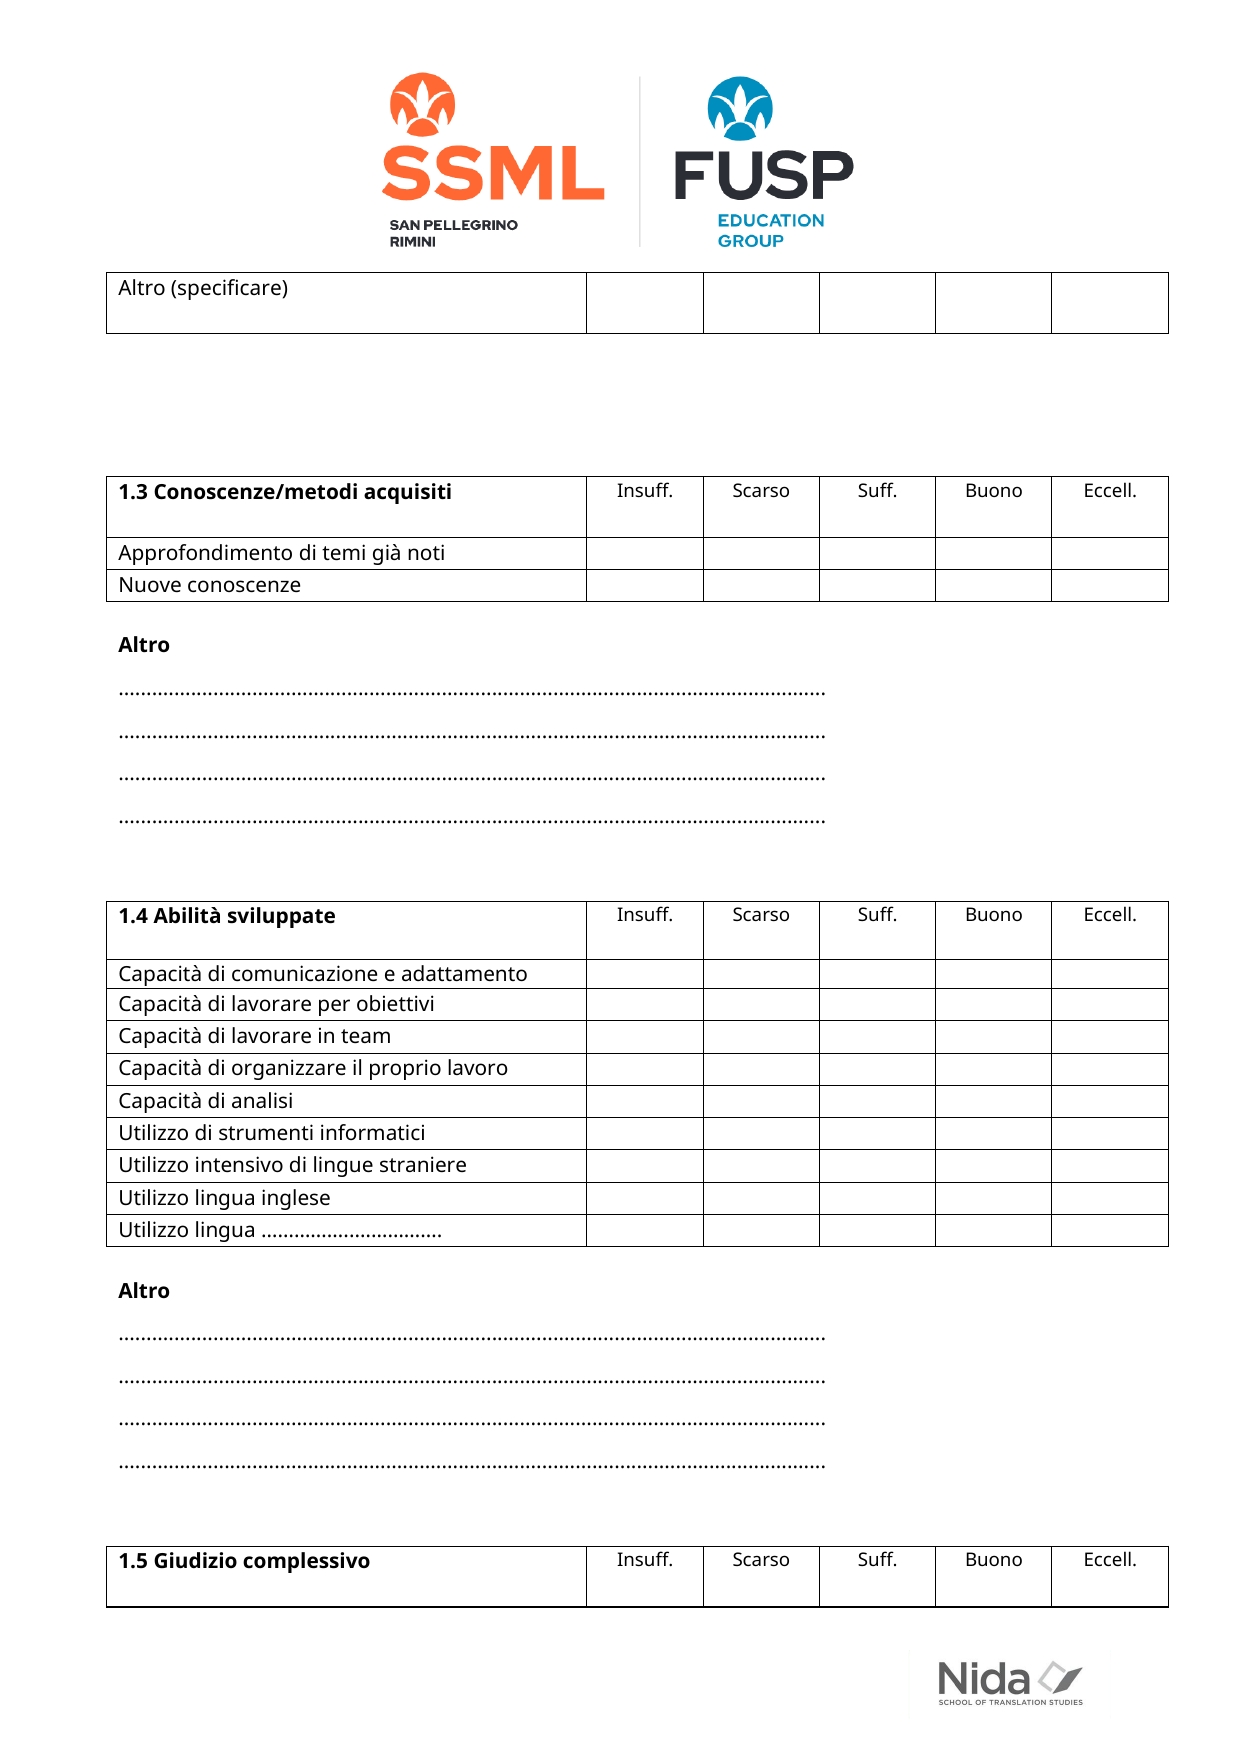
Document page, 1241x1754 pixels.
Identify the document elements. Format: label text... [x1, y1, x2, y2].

table_cell [587, 273, 703, 333]
table_cell [1052, 1183, 1168, 1214]
table_cell Capacità di lavorare in team [107, 1021, 586, 1052]
table_cell [1052, 570, 1168, 601]
table_cell [704, 1118, 819, 1149]
table_cell Approfondimento di temi già noti [107, 538, 586, 569]
table_header Eccell. [1052, 902, 1168, 958]
text Altro [118, 631, 1122, 659]
table_cell [704, 538, 819, 569]
table_cell [587, 1054, 703, 1085]
table_cell [704, 1150, 819, 1182]
text ............................................................................................................................... [118, 801, 1122, 829]
table_cell [704, 1021, 819, 1052]
table_cell Capacità di lavorare per obiettivi [107, 989, 586, 1020]
table_header Insuff. [587, 477, 703, 537]
table_header Suff. [820, 902, 935, 958]
table_cell [587, 1021, 703, 1052]
table_cell [704, 1086, 819, 1117]
table_header Buono [936, 1547, 1051, 1606]
table_cell [936, 960, 1051, 988]
table_cell [704, 273, 819, 333]
table_cell [820, 1054, 935, 1085]
text ............................................................................................................................... [118, 1318, 1122, 1347]
table_cell [820, 960, 935, 988]
table_cell [704, 1183, 819, 1214]
table_cell [704, 960, 819, 988]
table_header Suff. [820, 477, 935, 537]
table_cell [1052, 1086, 1168, 1117]
table_cell [1052, 1118, 1168, 1149]
table_cell [1052, 1054, 1168, 1085]
table_cell [587, 1215, 703, 1246]
table_cell [820, 273, 935, 333]
table_cell [820, 570, 935, 601]
table_header Insuff. [587, 902, 703, 958]
table_header 1.3 Conoscenze/metodi acquisiti [107, 477, 586, 537]
table_cell [1052, 1215, 1168, 1246]
table_cell [936, 1150, 1051, 1182]
table_cell [936, 1215, 1051, 1246]
table_cell [1052, 989, 1168, 1020]
table_cell Utilizzo intensivo di lingue straniere [107, 1150, 586, 1182]
table_cell Capacità di organizzare il proprio lavoro [107, 1054, 586, 1085]
text ............................................................................................................................... [118, 673, 1122, 702]
text ............................................................................................................................... [118, 1361, 1122, 1389]
table_cell [1052, 960, 1168, 988]
table_cell [936, 1086, 1051, 1117]
picture [908, 1650, 1111, 1719]
table_cell [936, 570, 1051, 601]
table_cell [587, 1086, 703, 1117]
table_cell [704, 570, 819, 601]
table_cell [587, 570, 703, 601]
table_cell [704, 1054, 819, 1085]
picture [357, 59, 883, 272]
text ............................................................................................................................... [118, 1446, 1122, 1474]
table_cell [936, 989, 1051, 1020]
table_cell [704, 1215, 819, 1246]
table_header Scarso [704, 902, 819, 958]
table_cell [936, 1054, 1051, 1085]
text ............................................................................................................................... [118, 716, 1122, 744]
table_cell [820, 538, 935, 569]
table_cell Altro (specificare) [107, 273, 586, 333]
table_cell [1052, 1021, 1168, 1052]
table_cell Capacità di analisi [107, 1086, 586, 1117]
table_cell [936, 1021, 1051, 1052]
table_header Buono [936, 477, 1051, 537]
table_cell [936, 273, 1051, 333]
table_cell [1052, 273, 1168, 333]
table_header Eccell. [1052, 477, 1168, 537]
table_cell [587, 1150, 703, 1182]
table_header 1.5 Giudizio complessivo [107, 1547, 586, 1606]
table_cell [820, 1215, 935, 1246]
table_cell Utilizzo lingua ……………..……………. [107, 1215, 586, 1246]
table_cell Utilizzo lingua inglese [107, 1183, 586, 1214]
table_cell [587, 538, 703, 569]
text ............................................................................................................................... [118, 758, 1122, 787]
table_cell [587, 1118, 703, 1149]
table_cell [820, 1118, 935, 1149]
table_header Buono [936, 902, 1051, 958]
table_cell [820, 989, 935, 1020]
table_cell [936, 1183, 1051, 1214]
text ............................................................................................................................... [118, 1403, 1122, 1432]
text Altro [118, 1276, 1122, 1304]
table_cell [820, 1021, 935, 1052]
table_cell [587, 960, 703, 988]
table_cell Nuove conoscenze [107, 570, 586, 601]
table_header Scarso [704, 1547, 819, 1606]
table_header Suff. [820, 1547, 935, 1606]
table_cell [587, 1183, 703, 1214]
table_cell Capacità di comunicazione e adattamento [107, 960, 586, 988]
table_cell [1052, 538, 1168, 569]
table_cell [936, 1118, 1051, 1149]
table_cell [820, 1150, 935, 1182]
table_header Insuff. [587, 1547, 703, 1606]
table_cell [820, 1183, 935, 1214]
table_cell [704, 989, 819, 1020]
table_header 1.4 Abilità sviluppate [107, 902, 586, 958]
table_header Scarso [704, 477, 819, 537]
table_cell [587, 989, 703, 1020]
table_cell [1052, 1150, 1168, 1182]
table_cell Utilizzo di strumenti informatici [107, 1118, 586, 1149]
table_cell [936, 538, 1051, 569]
table_header Eccell. [1052, 1547, 1168, 1606]
table_cell [820, 1086, 935, 1117]
